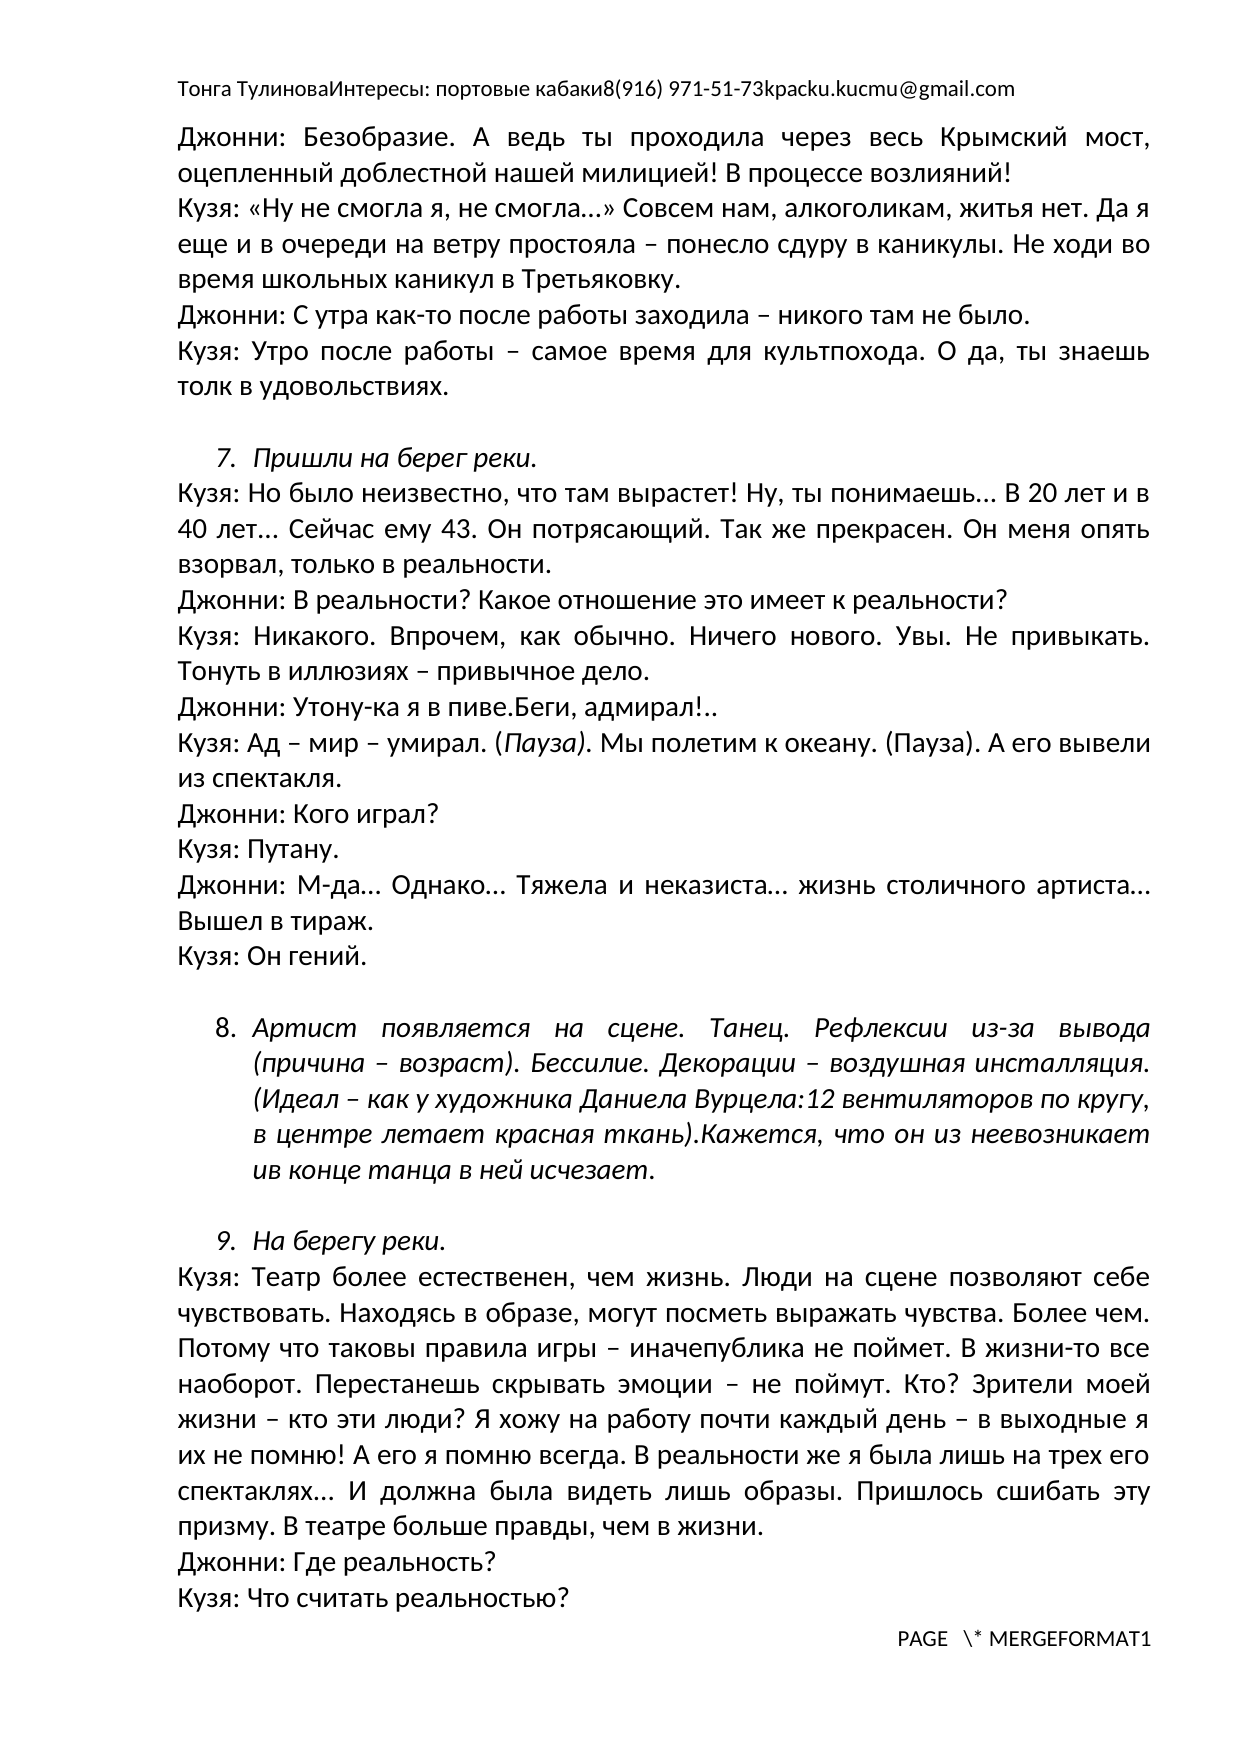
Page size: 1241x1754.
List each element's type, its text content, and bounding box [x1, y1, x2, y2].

list На берегу реки. [215, 1222, 1152, 1258]
text Джонни: Утону-ка я в пиве.Беги, адмирал!.. [177, 688, 1152, 724]
text Кузя: Он гений. [177, 937, 1152, 973]
text Кузя: Никакого. Впрочем, как обычно. Ничего нового. Увы. Не привыкать. Тонуть в иллюзиях – привычное дело. [177, 617, 1152, 688]
text Джонни: Безобразие. А ведь ты проходила через весь Крымский мост, оцепленный доблестной нашей милицией! В процессе возлияний! [177, 118, 1152, 189]
text Джонни: В реальности? Какое отношение это имеет к реальности? [177, 581, 1152, 617]
text Кузя: Утро после работы – самое время для культпохода. О да, ты знаешь толк в удовольствиях. [177, 332, 1152, 403]
text Кузя: Театр более естественен, чем жизнь. Люди на сцене позволяют себе чувствовать. Находясь в образе, могут посметь выражать чувства. Более чем. Потому что таковы правила игры – иначепублика не поймет. В жизни-то все наоборот. Перестанешь скрывать эмоции – не поймут. Кто? Зрители моей жизни – кто эти люди? Я хожу на работу почти каждый день – в выходные я их не помню! А его я помню всегда. В реальности же я была лишь на трех его спектаклях... И должна была видеть лишь образы. Пришлось сшибать эту призму. В театре больше правды, чем в жизни. [177, 1258, 1152, 1543]
text Джонни: Кого играл? [177, 795, 1152, 831]
text Джонни: М-да… Однако… Тяжела и неказиста… жизнь столичного артиста… Вышел в тираж. [177, 866, 1152, 937]
text Джонни: С утра как-то после работы заходила – никого там не было. [177, 296, 1152, 332]
text Джонни: Где реальность? [177, 1543, 1152, 1579]
text Кузя: «Ну не смогла я, не смогла…» Совсем нам, алкоголикам, житья нет. Да я еще и в очереди на ветру простояла – понесло сдуру в каникулы. Не ходи во время школьных каникул в Третьяковку. [177, 189, 1152, 296]
list Артист появляется на сцене. Танец. Рефлексии из-за вывода (причина – возраст). Бессилие. Декорации – воздушная инсталляция.(Идеал – как у художника Даниела Вурцела:12 вентиляторов по кругу, в центре летает красная ткань).Кажется, что он из неевозникает ив конце танца в ней исчезает. [215, 1009, 1152, 1187]
text Кузя: Что считать реальностью? [177, 1579, 1152, 1614]
text Кузя: Путану. [177, 831, 1152, 866]
text Кузя: Но было неизвестно, что там вырастет! Ну, ты понимаешь... В 20 лет и в 40 лет... Сейчас ему 43. Он потрясающий. Так же прекрасен. Он меня опять взорвал, только в реальности. [177, 474, 1152, 581]
text Кузя: Ад – мир – умирал. (Пауза). Мы полетим к океану. (Пауза). А его вывели из спектакля. [177, 724, 1152, 795]
list Пришли на берег реки. [215, 439, 1152, 474]
